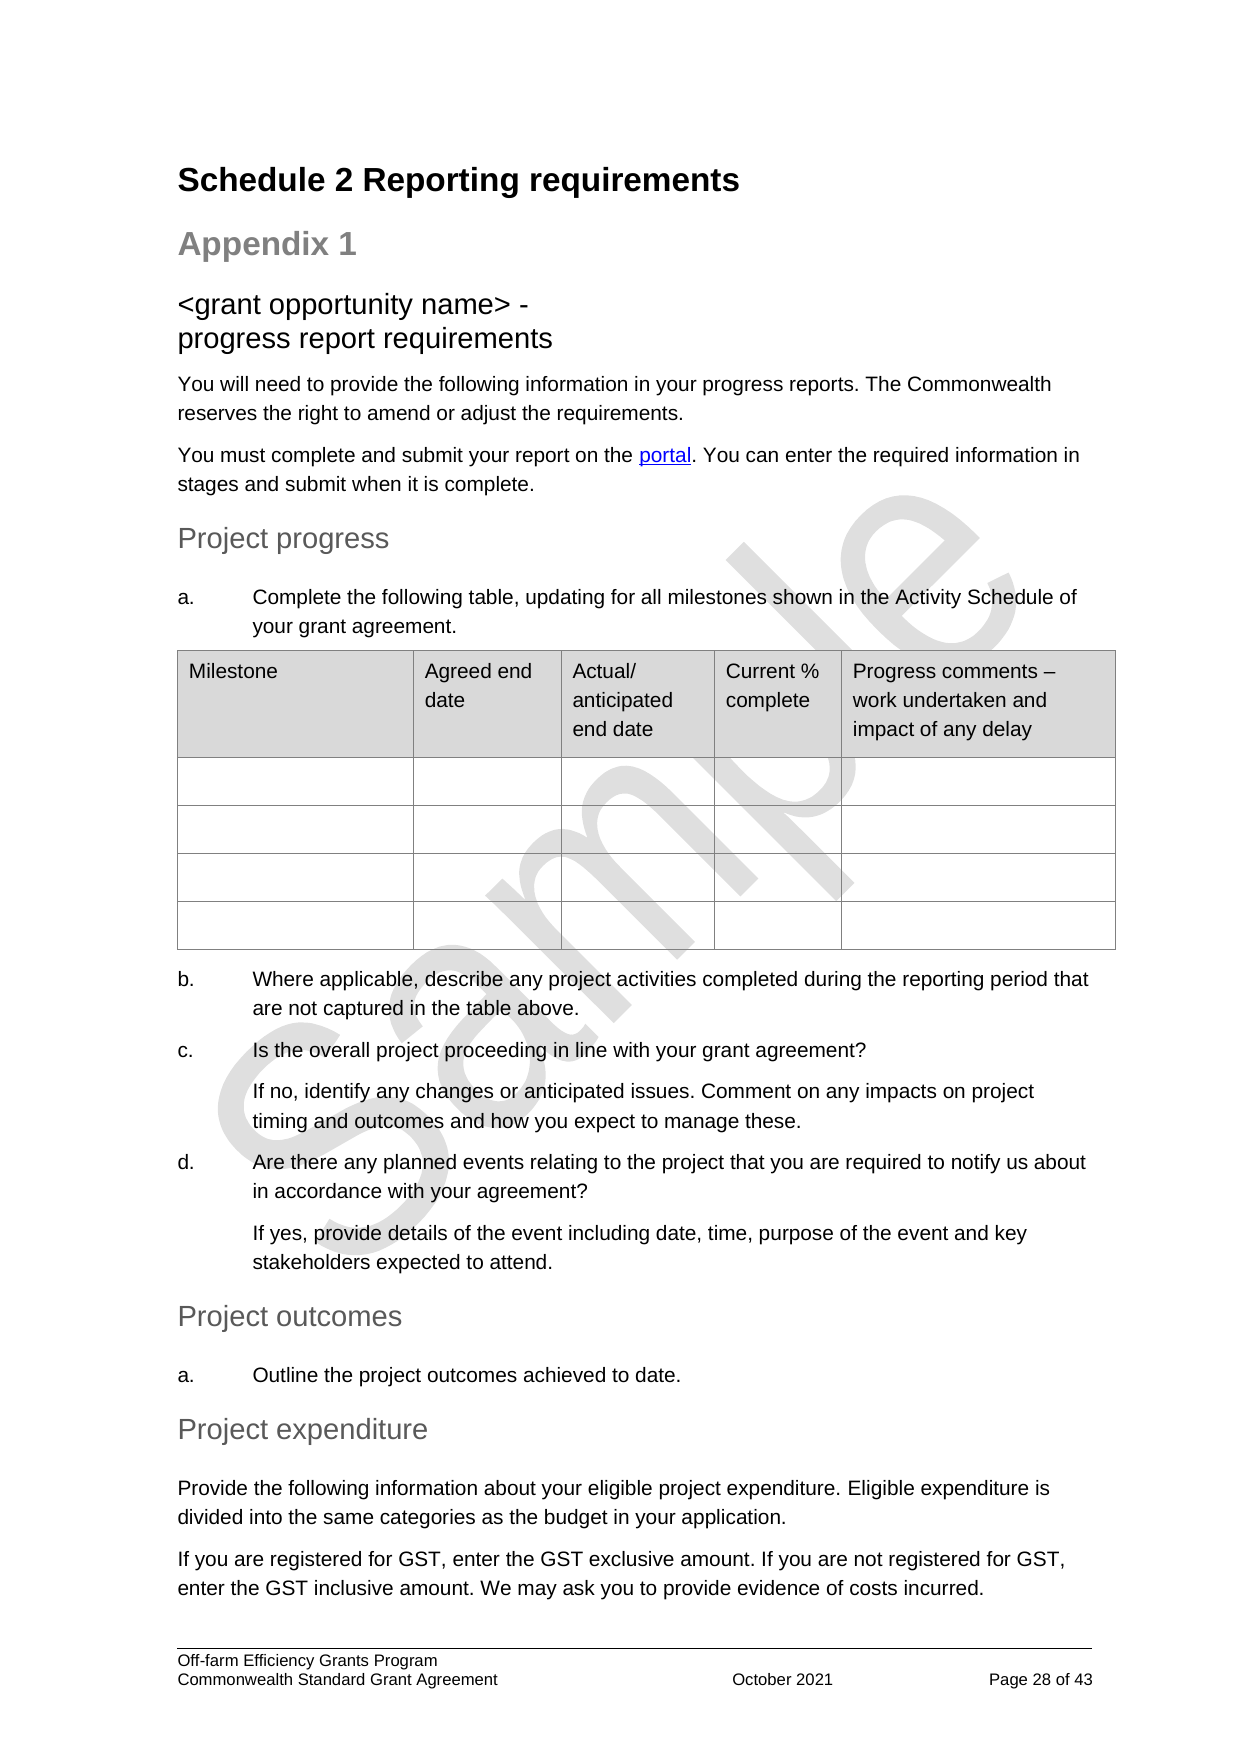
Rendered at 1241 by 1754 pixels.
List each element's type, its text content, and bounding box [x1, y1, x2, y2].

table_cell [842, 854, 1115, 901]
text If yes, provide details of the event including date, time, purpose of the event and key stakeholders expected to attend. [252, 1216, 1092, 1274]
table_cell [178, 902, 413, 949]
table_header Agreed end date [414, 651, 561, 757]
subtitle Project outcomes [177, 1299, 1092, 1333]
text Provide the following information about your eligible project expenditure. Eligible expenditure is divided into the same categories as the budget in your application. [177, 1470, 1092, 1529]
subtitle Project progress [177, 521, 1092, 554]
list Is the overall project proceeding in line with your grant agreement? [177, 1032, 1092, 1062]
table_cell [414, 806, 561, 853]
table_cell [715, 758, 841, 804]
list Complete the following table, updating for all milestones shown in the Activity Schedule of your grant agreement. [177, 579, 1092, 638]
list Where applicable, describe any project activities completed during the reporting period that are not captured in the table above. [177, 962, 1092, 1020]
list Outline the project outcomes achieved to date. [177, 1358, 1092, 1387]
table_cell [178, 806, 413, 853]
subtitle Appendix 1 [177, 224, 1092, 262]
table_cell [842, 758, 1115, 804]
table_cell [562, 854, 714, 901]
table_cell [414, 902, 561, 949]
table_cell [842, 806, 1115, 853]
table_header Actual/ anticipated end date [562, 651, 714, 757]
table_cell [414, 854, 561, 901]
list Are there any planned events relating to the project that you are required to notify us about in accordance with your agreement? [177, 1145, 1092, 1203]
table_cell [562, 758, 714, 804]
table_cell [715, 854, 841, 901]
text If you are registered for GST, enter the GST exclusive amount. If you are not registered for GST, enter the GST inclusive amount. We may ask you to provide evidence of costs incurred. [177, 1541, 1092, 1599]
text If no, identify any changes or anticipated issues. Comment on any impacts on project timing and outcomes and how you expect to manage these. [252, 1074, 1092, 1132]
table_cell [715, 806, 841, 853]
table_cell [715, 902, 841, 949]
subtitle <grant opportunity name> - progress report requirements [177, 287, 1092, 354]
table_cell [414, 758, 561, 804]
table_cell [562, 902, 714, 949]
text You will need to provide the following information in your progress reports. The Commonwealth reserves the right to amend or adjust the requirements. [177, 367, 1092, 425]
table_cell [562, 806, 714, 853]
table_cell [178, 758, 413, 804]
subtitle Project expenditure [177, 1412, 1092, 1445]
table_cell [178, 854, 413, 901]
table_header Current % complete [715, 651, 841, 757]
table_cell [842, 902, 1115, 949]
text You must complete and submit your report on the portal. You can enter the required information in stages and submit when it is complete. [177, 437, 1092, 496]
subtitle Schedule 2 Reporting requirements [177, 160, 1092, 199]
table_header Progress comments – work undertaken and impact of any delay [842, 651, 1115, 757]
table_header Milestone [178, 651, 413, 757]
